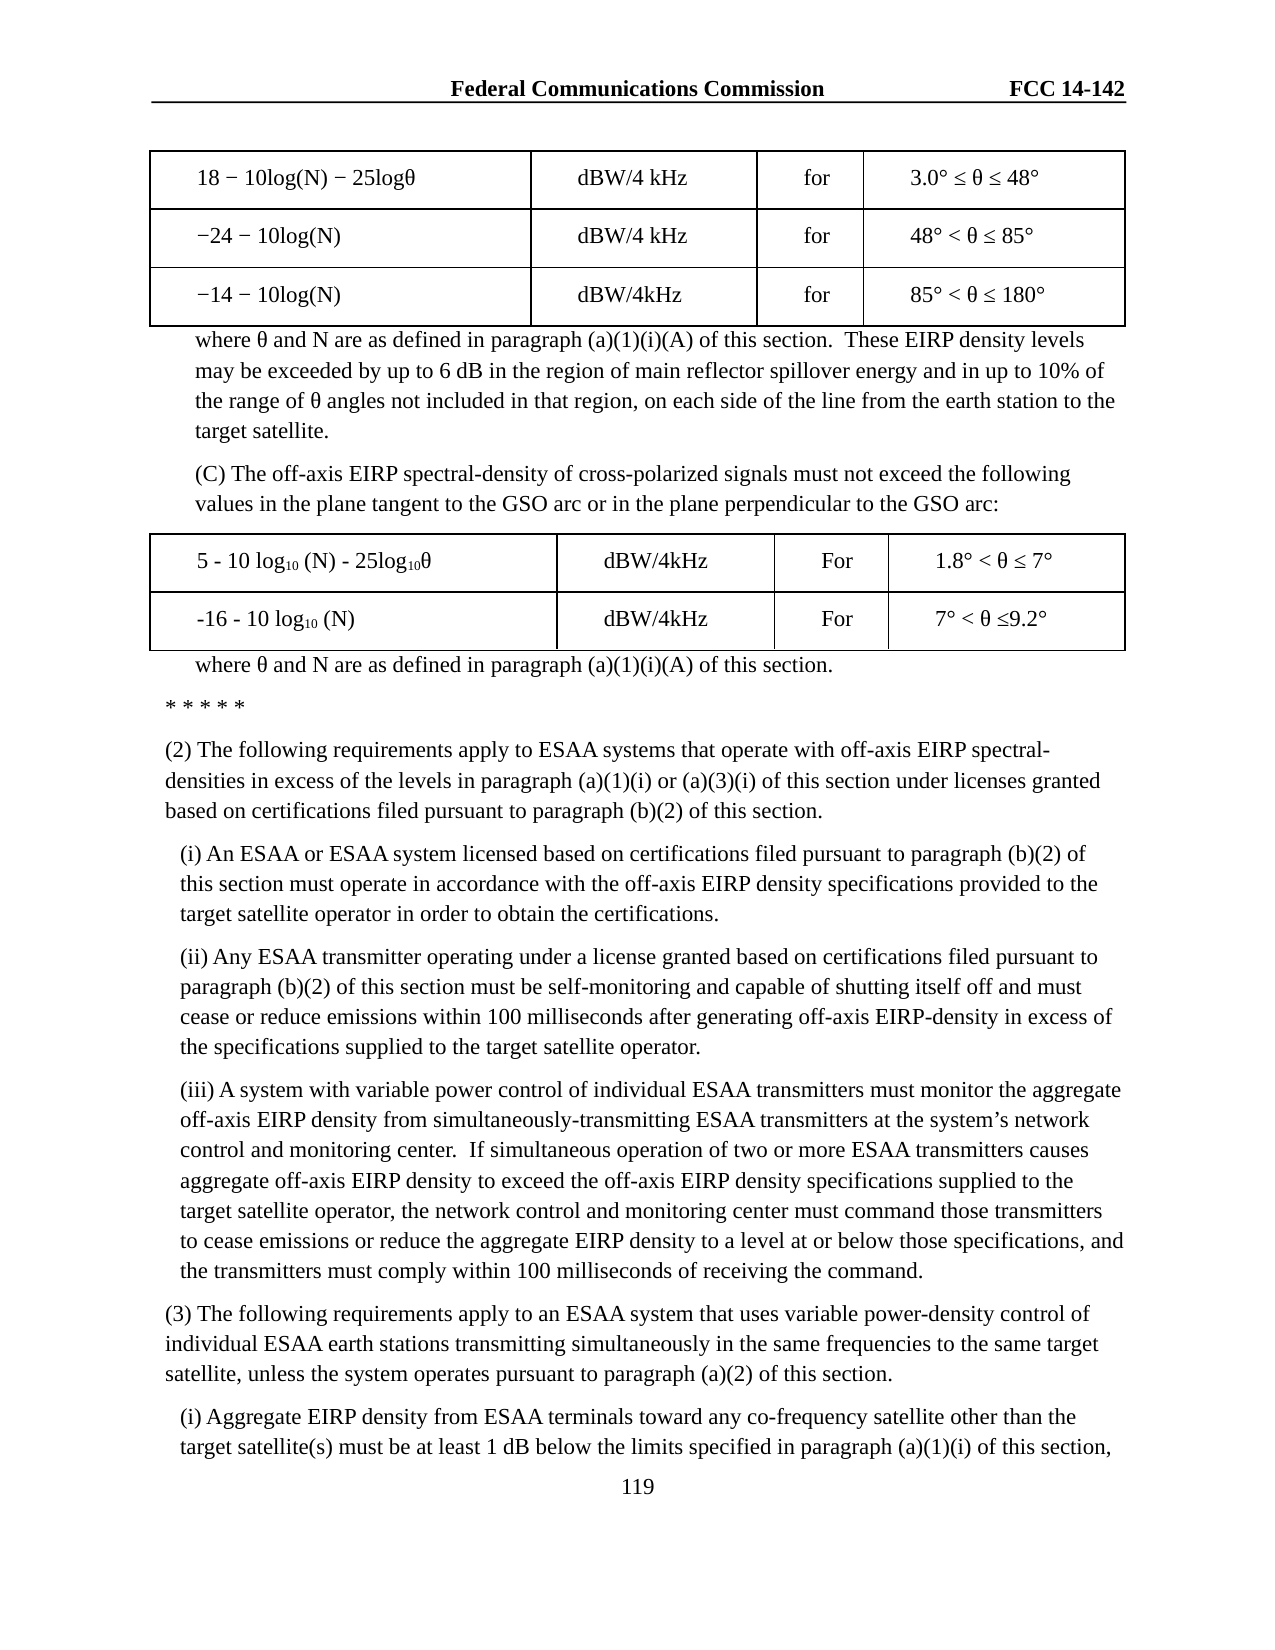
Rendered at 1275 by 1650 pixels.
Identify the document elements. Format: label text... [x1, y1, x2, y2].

table_cell 85° < θ ≤ 180° [864, 268, 1124, 325]
table_header 18 − 10log(N) − 25logθ [151, 152, 530, 208]
text (2) The following requirements apply to ESAA systems that operate with off-axis EIRP spectral-densities in excess of the levels in paragraph (a)(1)(i) or (a)(3)(i) of this section under licenses granted based on certifications filed pursuant to paragraph (b)(2) of this section. [165, 736, 1125, 823]
text (C) The off-axis EIRP spectral-density of cross-polarized signals must not exceed the following values in the plane tangent to the GSO arc or in the plane perpendicular to the GSO arc: [195, 460, 1125, 516]
table_header 5 - 10 log10 (N) - 25log10θ [151, 535, 556, 591]
text (ii) Any ESAA transmitter operating under a license granted based on certifications filed pursuant to paragraph (b)(2) of this section must be self-monitoring and capable of shutting itself off and must cease or reduce emissions within 100 milliseconds after generating off-axis EIRP-density in excess of the specifications supplied to the target satellite operator. [180, 943, 1125, 1060]
table_cell dBW/4kHz [558, 593, 774, 649]
table_cell dBW/4kHz [532, 268, 756, 325]
table_cell for [758, 268, 863, 325]
text where θ and N are as defined in paragraph (a)(1)(i)(A) of this section. These EIRP density levels may be exceeded by up to 6 dB in the region of main reflector spillover energy and in up to 10% of the range of θ angles not included in that region, on each side of the line from the earth station to the target satellite. [195, 327, 1125, 443]
table_header 1.8° < θ ≤ 7° [889, 535, 1124, 591]
table_header 3.0° ≤ θ ≤ 48° [864, 152, 1124, 208]
table_cell For [775, 593, 888, 649]
table_cell for [758, 210, 863, 267]
text (iii) A system with variable power control of individual ESAA transmitters must monitor the aggregate off-axis EIRP density from simultaneously-transmitting ESAA transmitters at the system’s network control and monitoring center. If simultaneous operation of two or more ESAA transmitters causes aggregate off-axis EIRP density to exceed the off-axis EIRP density specifications supplied to the target satellite operator, the network control and monitoring center must command those transmitters to cease emissions or reduce the aggregate EIRP density to a level at or below those specifications, and the transmitters must comply within 100 milliseconds of receiving the command. [180, 1076, 1125, 1284]
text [180, 1403, 1125, 1460]
text where θ and N are as defined in paragraph (a)(1)(i)(A) of this section. [195, 651, 1125, 677]
table_cell −14 − 10log(N) [151, 268, 530, 325]
table_cell -16 - 10 log10 (N) [151, 593, 556, 649]
table_cell −24 − 10log(N) [151, 210, 530, 267]
text * * * * * [165, 694, 1125, 720]
table_header for [758, 152, 863, 208]
table_cell dBW/4 kHz [532, 210, 756, 267]
table_header For [775, 535, 888, 591]
table_header dBW/4 kHz [532, 152, 756, 208]
text (3) The following requirements apply to an ESAA system that uses variable power-density control of individual ESAA earth stations transmitting simultaneously in the same frequencies to the same target satellite, unless the system operates pursuant to paragraph (a)(2) of this section. [165, 1300, 1125, 1387]
table_cell 7° < θ ≤9.2° [889, 593, 1124, 649]
table_cell 48° < θ ≤ 85° [864, 210, 1124, 267]
table_header dBW/4kHz [558, 535, 774, 591]
text (i) An ESAA or ESAA system licensed based on certifications filed pursuant to paragraph (b)(2) of this section must operate in accordance with the off-axis EIRP density specifications provided to the target satellite operator in order to obtain the certifications. [180, 839, 1125, 926]
